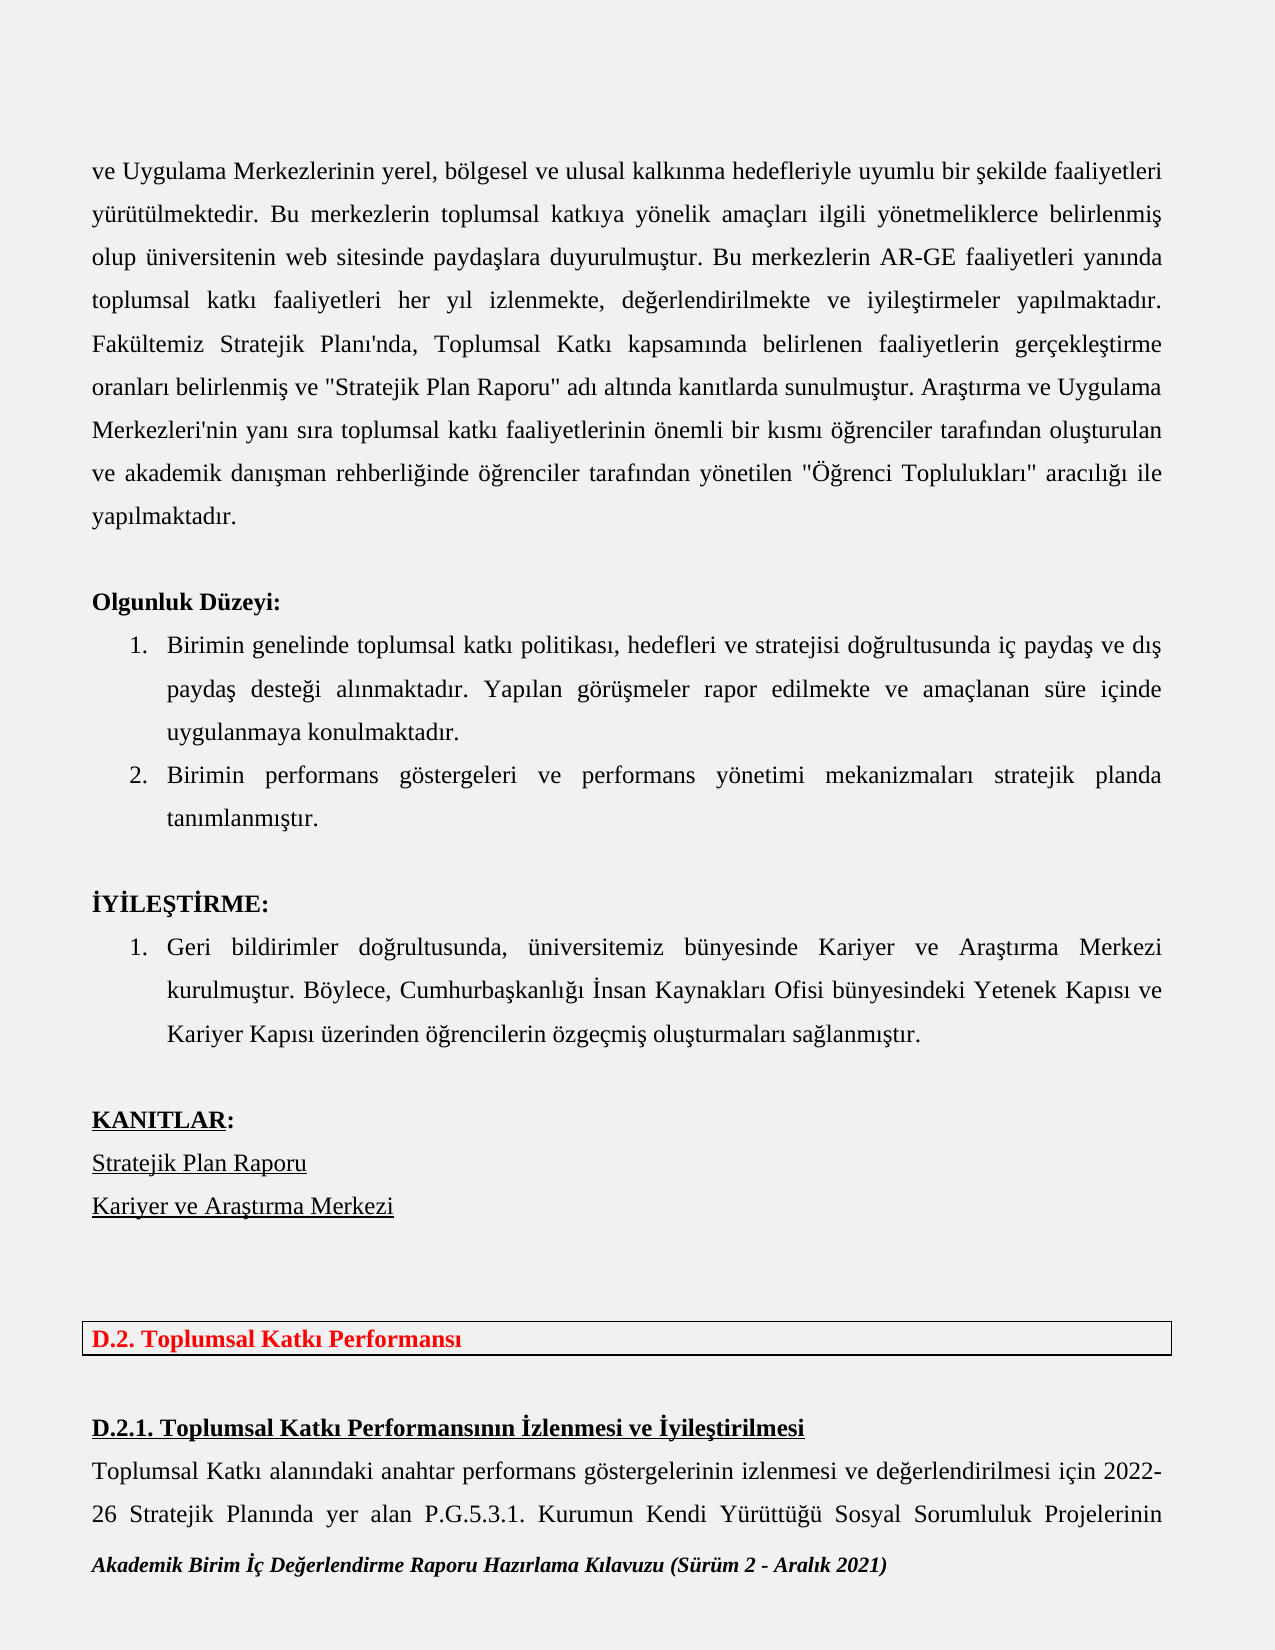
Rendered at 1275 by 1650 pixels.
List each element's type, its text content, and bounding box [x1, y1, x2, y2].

text Kariyer ve Araştırma Merkezi [92, 1191, 1163, 1220]
list Birimin genelinde toplumsal katkı politikası, hedefleri ve stratejisi doğrultusunda iç paydaş ve dış paydaş desteği alınmaktadır. Yapılan görüşmeler rapor edilmekte ve amaçlanan süre içinde uygulanmaya konulmaktadır. [129, 631, 1163, 746]
text Olgunluk Düzeyi: [92, 587, 1163, 616]
text İYİLEŞTİRME: [92, 889, 1163, 918]
list Birimin performans göstergeleri ve performans yönetimi mekanizmaları stratejik planda tanımlanmıştır. [129, 760, 1163, 832]
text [92, 156, 1163, 530]
text KANITLAR: [92, 1105, 1163, 1134]
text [92, 1456, 1163, 1528]
text D.2.1. Toplumsal Katkı Performansının İzlenmesi ve İyileştirilmesi [92, 1413, 1163, 1442]
text Stratejik Plan Raporu [92, 1148, 1163, 1177]
text D.2. Toplumsal Katkı Performansı [83, 1322, 1171, 1354]
list Geri bildirimler doğrultusunda, üniversitemiz bünyesinde Kariyer ve Araştırma Merkezi kurulmuştur. Böylece, Cumhurbaşkanlığı İnsan Kaynakları Ofisi bünyesindeki Yetenek Kapısı ve Kariyer Kapısı üzerinden öğrencilerin özgeçmiş oluşturmaları sağlanmıştır. [129, 932, 1163, 1047]
